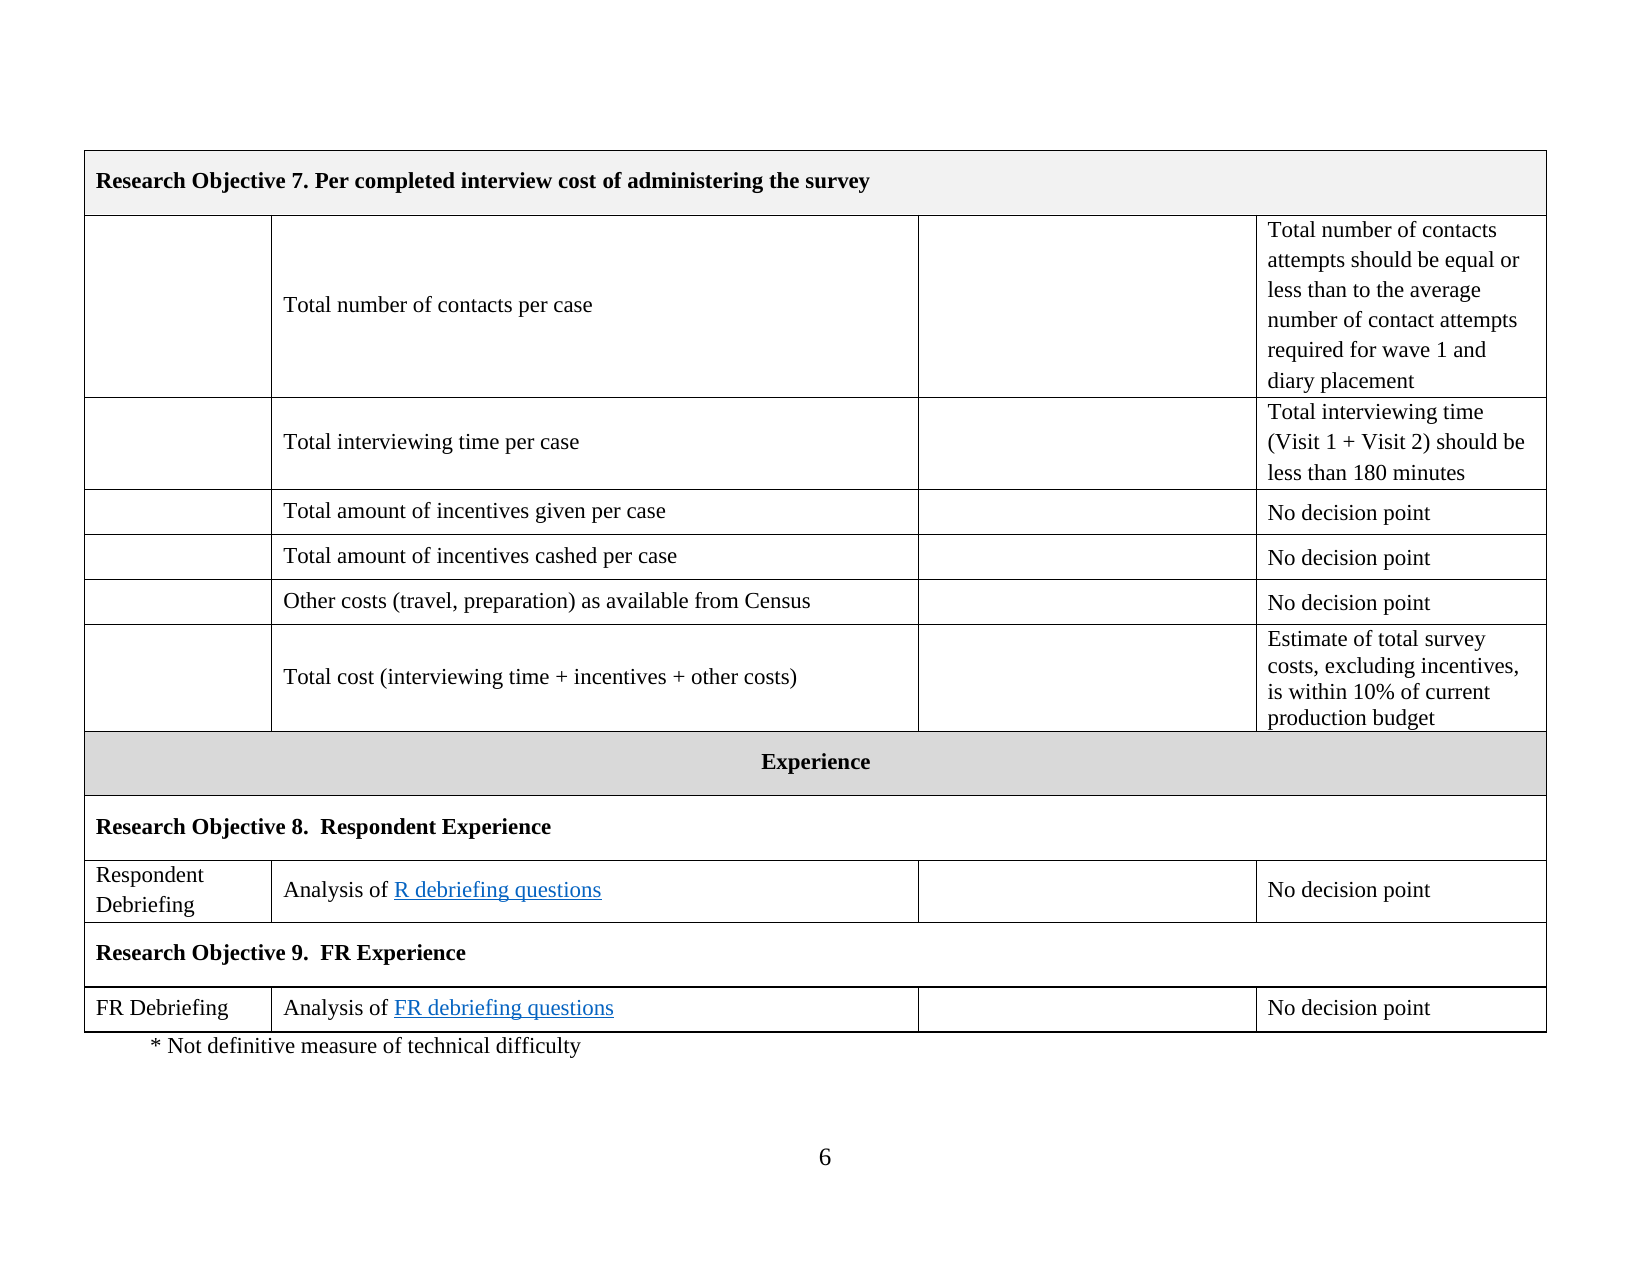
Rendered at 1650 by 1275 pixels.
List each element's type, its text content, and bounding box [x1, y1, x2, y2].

table_cell No decision point [1257, 988, 1546, 1031]
table_cell [919, 216, 1256, 397]
table_cell Experience [85, 732, 1546, 795]
table_cell [919, 535, 1256, 579]
table_cell No decision point [1257, 490, 1546, 534]
table_cell No decision point [1257, 861, 1546, 922]
table_cell Total interviewing time (Visit 1 + Visit 2) should be less than 180 minutes [1257, 398, 1546, 489]
table_cell No decision point [1257, 580, 1546, 624]
table_cell [919, 625, 1256, 731]
table_cell Total amount of incentives cashed per case [272, 535, 918, 579]
table_cell Respondent Debriefing [85, 861, 271, 922]
table_cell [85, 216, 271, 397]
table_cell [919, 398, 1256, 489]
table_cell Total number of contacts attempts should be equal or less than to the average number of contact attempts required for wave 1 and diary placement [1257, 216, 1546, 397]
table_cell Research Objective 9. FR Experience [85, 923, 1546, 986]
table_cell Research Objective 7. Per completed interview cost of administering the survey [85, 151, 1546, 214]
table_cell [85, 625, 271, 731]
table_cell [919, 988, 1256, 1031]
table_cell [85, 580, 271, 624]
text * Not definitive measure of technical difficulty [150, 1033, 1500, 1059]
table_cell [85, 398, 271, 489]
table_cell [85, 490, 271, 534]
table_cell FR Debriefing [85, 988, 271, 1031]
table_cell Other costs (travel, preparation) as available from Census [272, 580, 918, 624]
table_cell Analysis of R debriefing questions [272, 861, 918, 922]
table_cell Analysis of FR debriefing questions [272, 988, 918, 1031]
table_cell Estimate of total survey costs, excluding incentives, is within 10% of current production budget [1257, 625, 1546, 731]
table_cell Total number of contacts per case [272, 216, 918, 397]
table_cell [919, 861, 1256, 922]
table_cell Total interviewing time per case [272, 398, 918, 489]
table_cell Total cost (interviewing time + incentives + other costs) [272, 625, 918, 731]
table_cell Research Objective 8. Respondent Experience [85, 796, 1546, 860]
table_cell Total amount of incentives given per case [272, 490, 918, 534]
table_cell [919, 490, 1256, 534]
table_cell [919, 580, 1256, 624]
table_cell No decision point [1257, 535, 1546, 579]
table_cell [85, 535, 271, 579]
